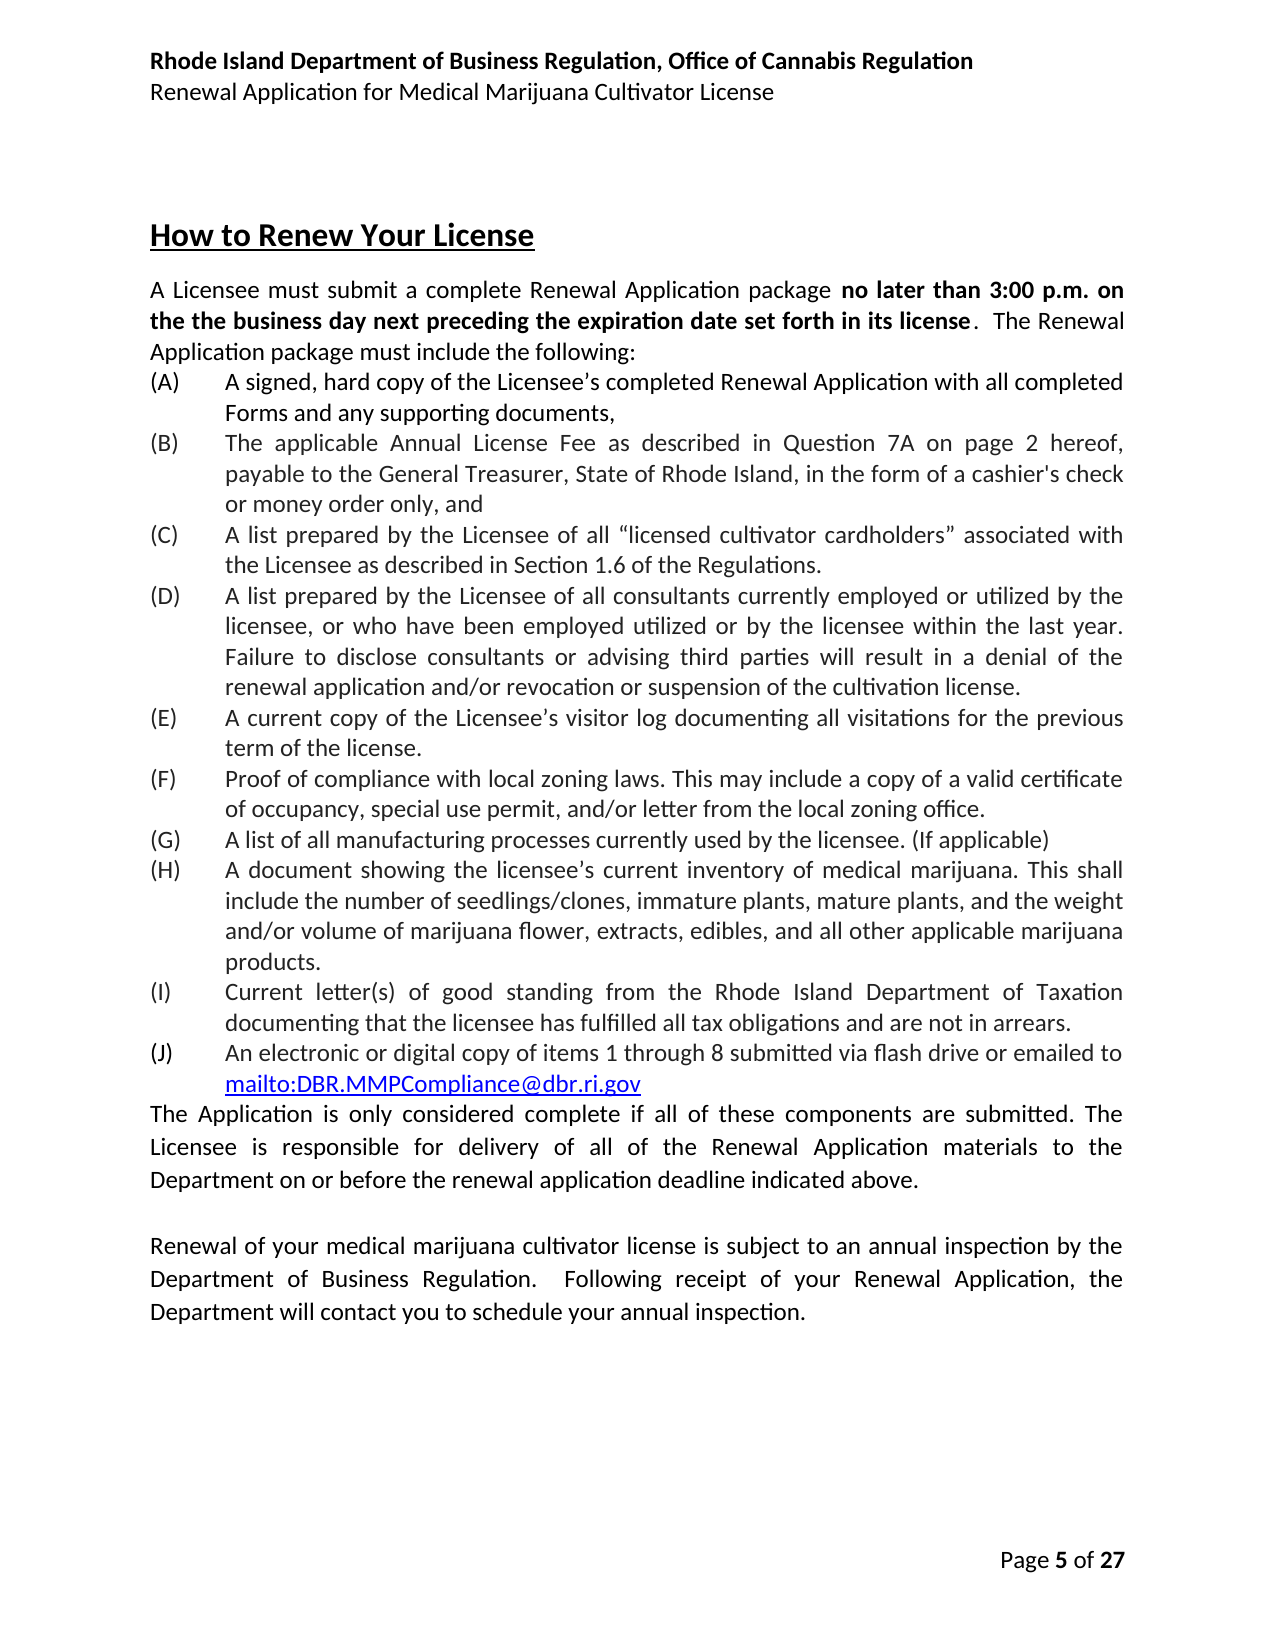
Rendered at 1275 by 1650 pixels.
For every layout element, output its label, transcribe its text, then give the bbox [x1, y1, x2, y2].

text The Application is only considered complete if all of these components are submitted. The Licensee is responsible for delivery of all of the Renewal Application materials to the Department on or before the renewal application deadline indicated above. [150, 1099, 1125, 1195]
list The applicable Annual License Fee as described in Question 7A on page 2 hereof, payable to the General Treasurer, State of Rhode Island, in the form of a cashier's check or money order only, and [150, 427, 1125, 519]
text Renewal of your medical marijuana cultivator license is subject to an annual inspection by the Department of Business Regulation. Following receipt of your Renewal Application, the Department will contact you to schedule your annual inspection. [150, 1230, 1125, 1327]
list An electronic or digital copy of items 1 through 8 submitted via flash drive or emailed to mailto:DBR.MMPCompliance@dbr.ri.gov [150, 1038, 1125, 1099]
list A list prepared by the Licensee of all “licensed cultivator cardholders” associated with the Licensee as described in Section 1.6 of the Regulations. [150, 519, 1125, 580]
list A document showing the licensee’s current inventory of medical marijuana. This shall include the number of seedlings/clones, immature plants, mature plants, and the weight and/or volume of marijuana flower, extracts, edibles, and all other applicable marijuana products. [150, 854, 1125, 977]
list Current letter(s) of good standing from the Rhode Island Department of Taxation documenting that the licensee has fulfilled all tax obligations and are not in arrears. [150, 977, 1125, 1038]
list A signed, hard copy of the Licensee’s completed Renewal Application with all completed Forms and any supporting documents, [150, 366, 1125, 427]
text How to Renew Your License [150, 214, 1125, 255]
list A current copy of the Licensee’s visitor log documenting all visitations for the previous term of the license. [150, 702, 1125, 763]
text A Licensee must submit a complete Renewal Application package no later than 3:00 p.m. on the the business day next preceding the expiration date set forth in its license. The Renewal Application package must include the following: [150, 274, 1125, 366]
list Proof of compliance with local zoning laws. This may include a copy of a valid certificate of occupancy, special use permit, and/or letter from the local zoning office. [150, 763, 1125, 824]
list A list prepared by the Licensee of all consultants currently employed or utilized by the licensee, or who have been employed utilized or by the licensee within the last year. Failure to disclose consultants or advising third parties will result in a denial of the renewal application and/or revocation or suspension of the cultivation license. [150, 580, 1125, 702]
list A list of all manufacturing processes currently used by the licensee. (If applicable) [150, 824, 1125, 854]
